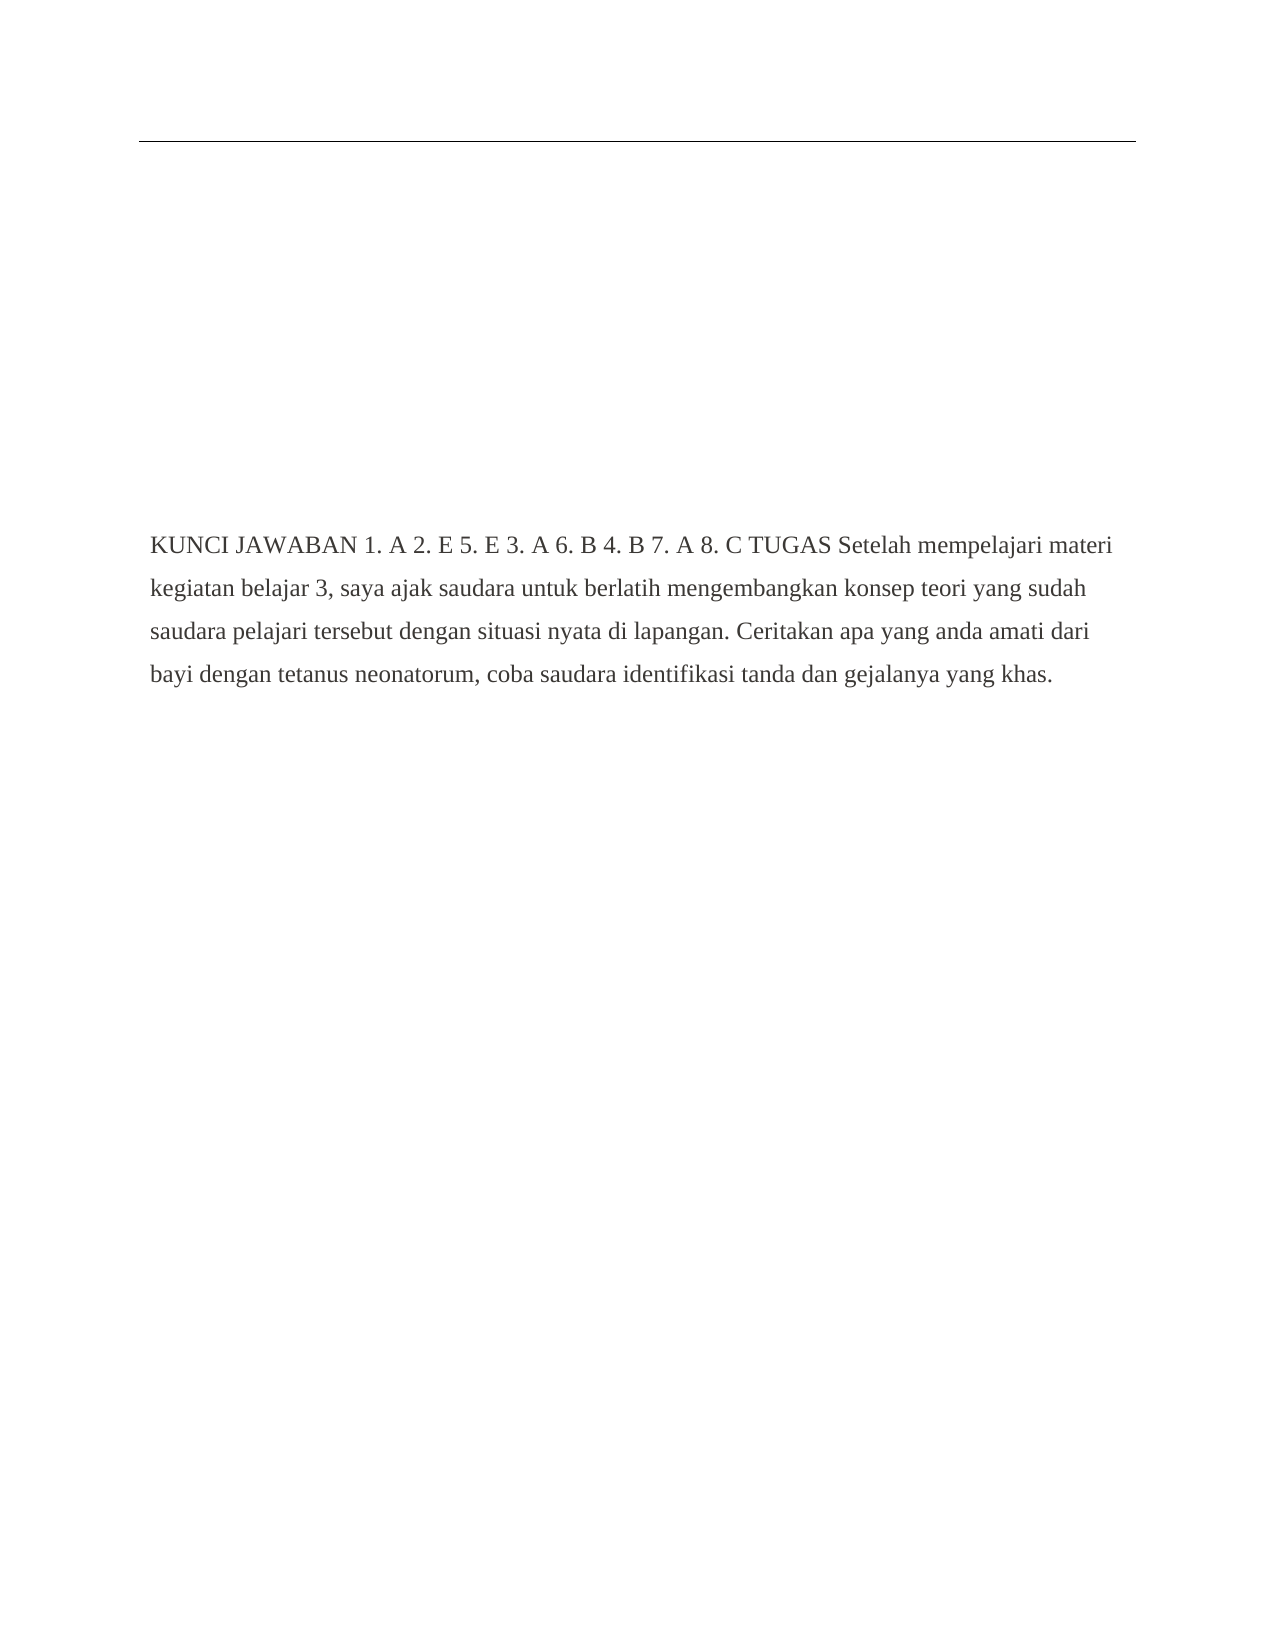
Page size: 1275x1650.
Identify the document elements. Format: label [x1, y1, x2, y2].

table_cell [139, 142, 1136, 1478]
